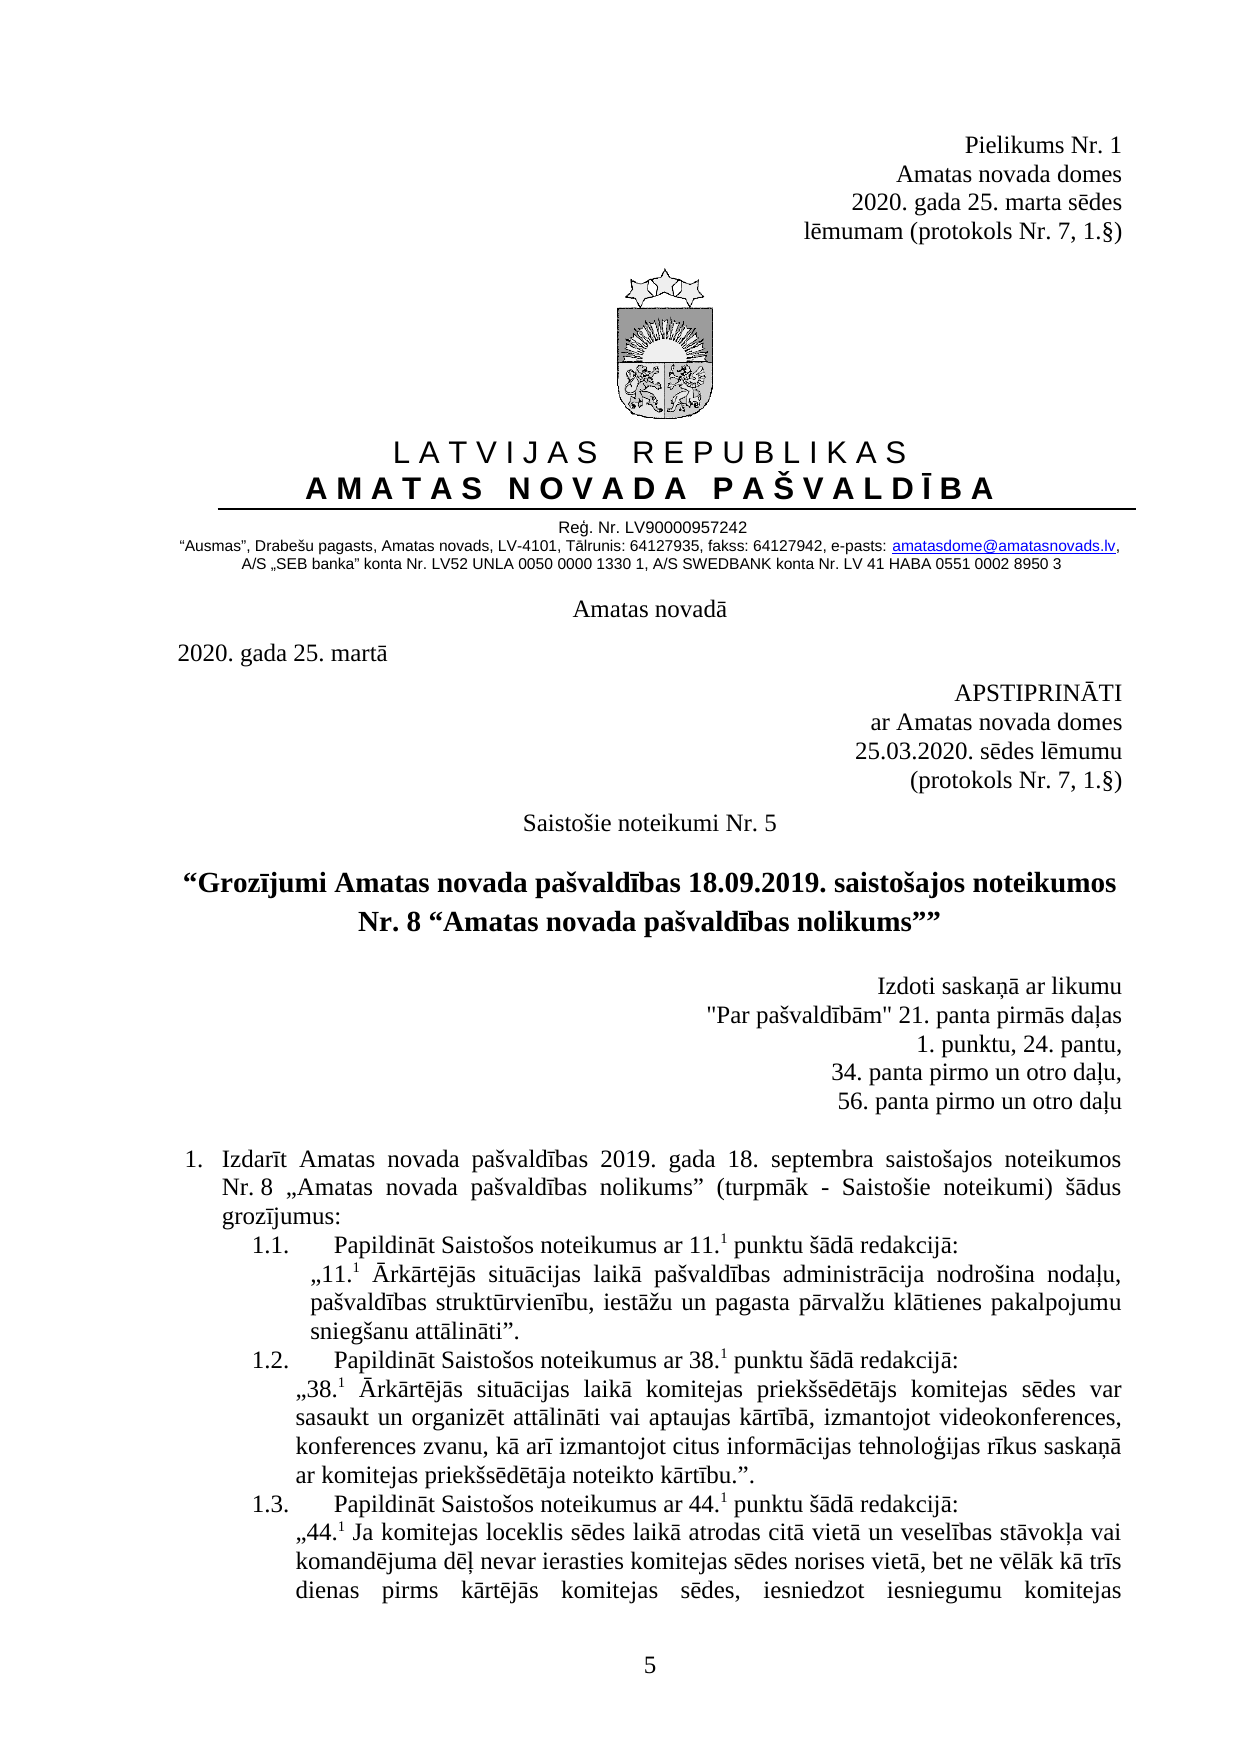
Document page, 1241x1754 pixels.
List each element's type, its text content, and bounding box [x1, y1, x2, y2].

picture [614, 266, 715, 420]
text A/S „SEB banka” konta Nr. LV52 UNLA 0050 0000 1330 1, A/S SWEDBANK konta Nr. LV 41 HABA 0551 0002 8950 3 [177, 555, 1122, 573]
text 34. panta pirmo un otro daļu, [177, 1057, 1122, 1086]
text Amatas novada domes [177, 159, 1122, 187]
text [295, 1517, 1122, 1604]
text Izdoti saskaņā ar likumu [177, 971, 1122, 1000]
text A M A T A S N O V A D A P A Š V A L D Ī B A [177, 470, 1122, 506]
text APSTIPRINĀTI [177, 678, 1122, 707]
text „38.1 Ārkārtējās situācijas laikā komitejas priekšsēdētājs komitejas sēdes var sasaukt un organizēt attālināti vai aptaujas kārtībā, izmantojot videokonferences, konferences zvanu, kā arī izmantojot citus informācijas tehnoloģijas rīkus saskaņā ar komitejas priekšsēdētāja noteikto kārtību.”. [295, 1374, 1122, 1431]
text Saistošie noteikumi Nr. 5 [177, 808, 1122, 837]
text lēmumam (protokols Nr. 7, 1.§) [177, 216, 1122, 245]
list Papildināt Saistošos noteikumus ar 44.1 punktu šādā redakcijā: [252, 1489, 1122, 1517]
text 56. panta pirmo un otro daļu [177, 1086, 1122, 1115]
text Pielikums Nr. 1 [215, 130, 1122, 159]
text ar Amatas novada domes [177, 707, 1122, 736]
text “Grozījumi Amatas novada pašvaldības 18.09.2019. saistošajos noteikumos [177, 865, 1122, 899]
text L A T V I J A S R E P U B L I K A S [177, 434, 1122, 470]
list Papildināt Saistošos noteikumus ar 11.1 punktu šādā redakcijā: [252, 1230, 1122, 1259]
text 1. punktu, 24. pantu, [177, 1029, 1122, 1057]
text Nr. 8 “Amatas novada pašvaldības nolikums”” [177, 904, 1122, 937]
text „11.1 Ārkārtējās situācijas laikā pašvaldības administrācija nodrošina nodaļu, pašvaldības struktūrvienību, iestāžu un pagasta pārvalžu klātienes pakalpojumu sniegšanu attālināti”. [310, 1259, 1122, 1345]
text 25.03.2020. sēdes lēmumu [177, 736, 1122, 765]
text 2020. gada 25. martā [177, 638, 1122, 666]
text “Ausmas”, Drabešu pagasts, Amatas novads, LV-4101, Tālrunis: 64127935, fakss: 64127942, e-pasts: amatasdome@amatasnovads.lv, [177, 537, 1122, 555]
list Papildināt Saistošos noteikumus ar 38.1 punktu šādā redakcijā: [252, 1345, 1122, 1374]
text 2020. gada 25. marta sēdes [177, 187, 1122, 216]
text "Par pašvaldībām" 21. panta pirmās daļas [177, 1000, 1122, 1029]
list Izdarīt Amatas novada pašvaldības 2019. gada 18. septembra saistošajos noteikumos Nr. 8 „Amatas novada pašvaldības nolikums” (turpmāk - Saistošie noteikumi) šādus grozījumus: [184, 1144, 1122, 1230]
text Amatas novadā [177, 594, 1122, 623]
text Reģ. Nr. LV90000957242 [177, 518, 1122, 537]
text (protokols Nr. 7, 1.§) [177, 765, 1122, 793]
